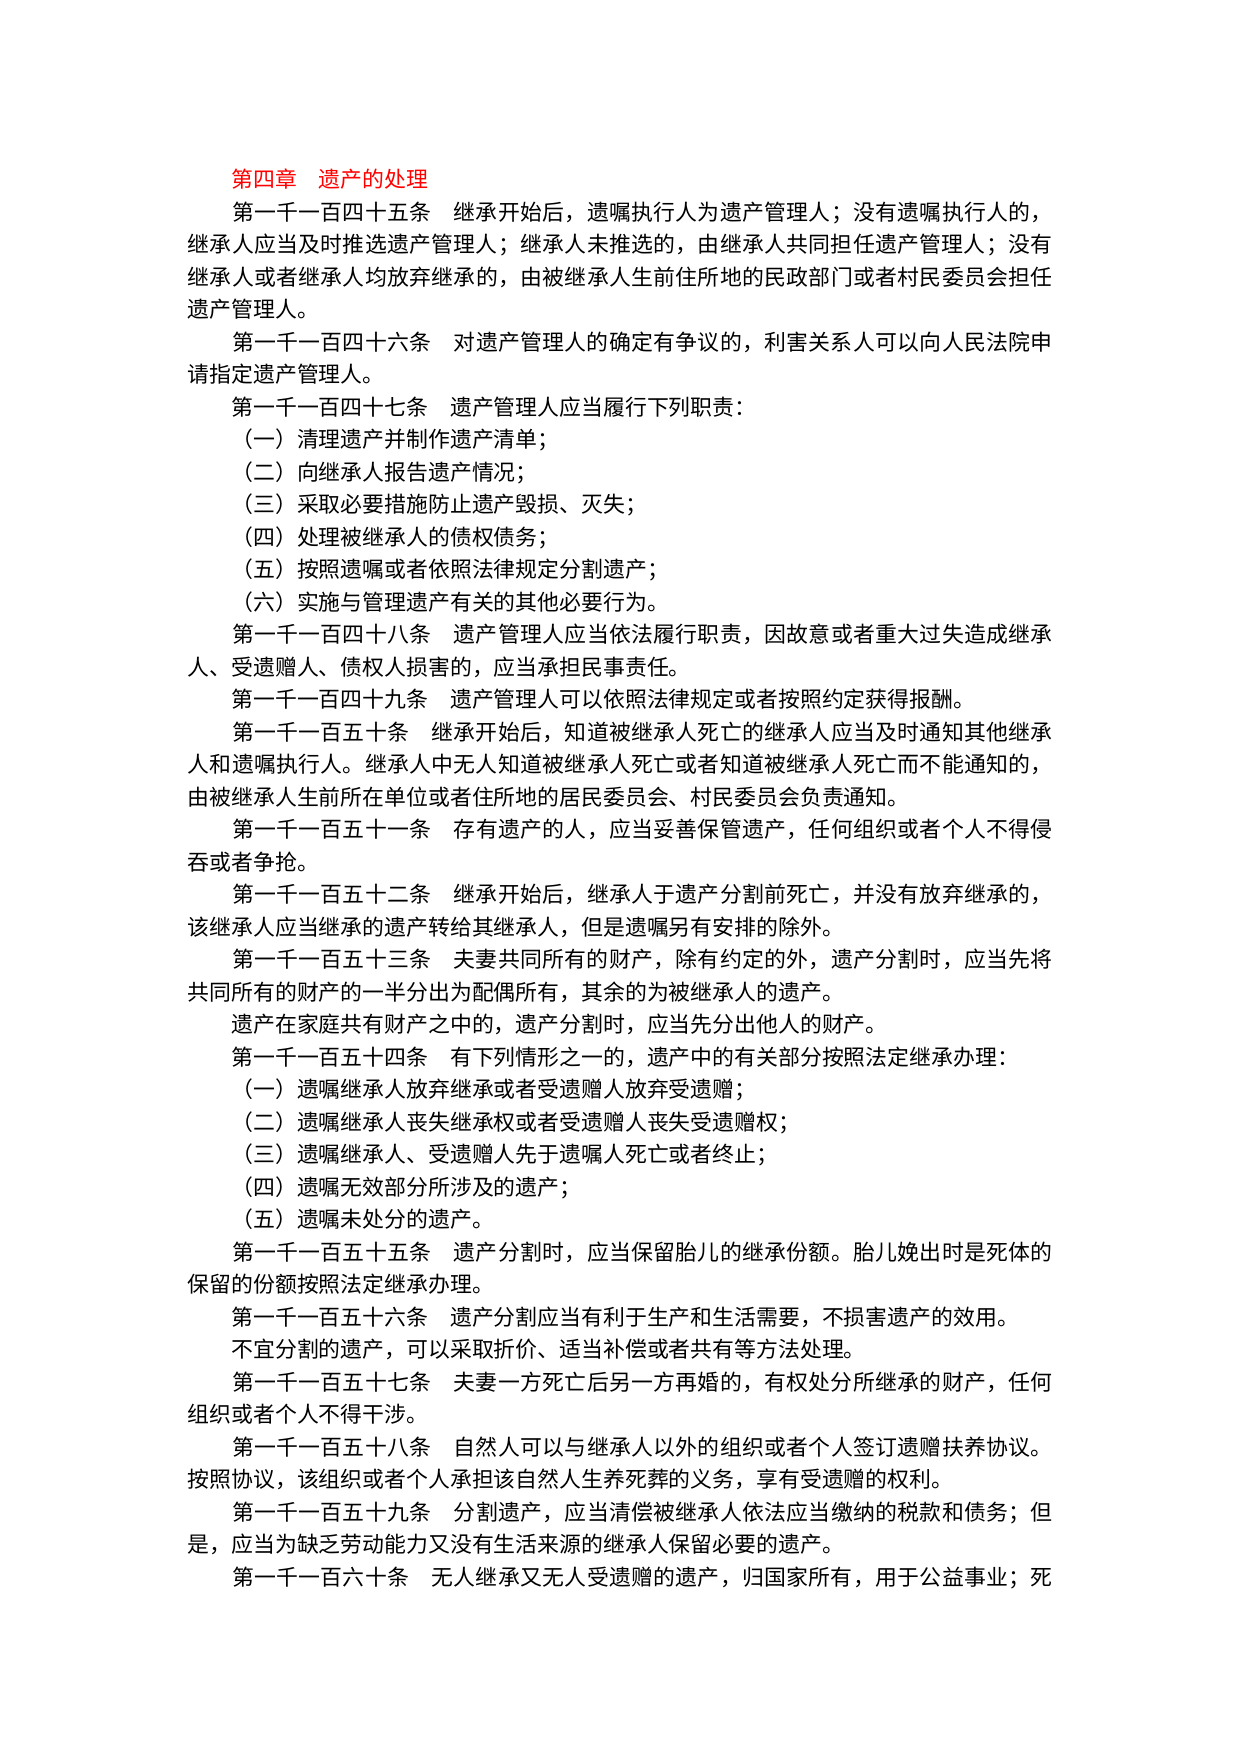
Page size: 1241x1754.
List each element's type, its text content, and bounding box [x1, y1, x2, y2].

text （三）采取必要措施防止遗产毁损、灭失； [187, 487, 1053, 519]
text 第一千一百五十条 继承开始后，知道被继承人死亡的继承人应当及时通知其他继承人和遗嘱执行人。继承人中无人知道被继承人死亡或者知道被继承人死亡而不能通知的，由被继承人生前所在单位或者住所地的居民委员会、村民委员会负责通知。 [187, 714, 1053, 812]
text （二）遗嘱继承人丧失继承权或者受遗赠人丧失受遗赠权； [187, 1104, 1053, 1137]
text 遗产在家庭共有财产之中的，遗产分割时，应当先分出他人的财产。 [187, 1007, 1053, 1039]
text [187, 1559, 1053, 1592]
text （三）遗嘱继承人、受遗赠人先于遗嘱人死亡或者终止； [187, 1137, 1053, 1169]
text （一）清理遗产并制作遗产清单； [187, 422, 1053, 454]
text 第一千一百五十五条 遗产分割时，应当保留胎儿的继承份额。胎儿娩出时是死体的，保留的份额按照法定继承办理。 [187, 1234, 1053, 1299]
text 第一千一百五十一条 存有遗产的人，应当妥善保管遗产，任何组织或者个人不得侵吞或者争抢。 [187, 812, 1053, 877]
text （六）实施与管理遗产有关的其他必要行为。 [187, 584, 1053, 617]
text 第一千一百五十六条 遗产分割应当有利于生产和生活需要，不损害遗产的效用。 [187, 1299, 1053, 1332]
text 第四章 遗产的处理 [187, 162, 1053, 194]
text 第一千一百四十五条 继承开始后，遗嘱执行人为遗产管理人；没有遗嘱执行人的，继承人应当及时推选遗产管理人；继承人未推选的，由继承人共同担任遗产管理人；没有继承人或者继承人均放弃继承的，由被继承人生前住所地的民政部门或者村民委员会担任遗产管理人。 [187, 194, 1053, 324]
text （四）处理被继承人的债权债务； [187, 519, 1053, 552]
text 不宜分割的遗产，可以采取折价、适当补偿或者共有等方法处理。 [187, 1332, 1053, 1364]
text 第一千一百四十七条 遗产管理人应当履行下列职责： [187, 389, 1053, 422]
text 第一千一百五十三条 夫妻共同所有的财产，除有约定的外，遗产分割时，应当先将共同所有的财产的一半分出为配偶所有，其余的为被继承人的遗产。 [187, 942, 1053, 1007]
text 第一千一百五十四条 有下列情形之一的，遗产中的有关部分按照法定继承办理： [187, 1039, 1053, 1072]
text （二）向继承人报告遗产情况； [187, 454, 1053, 487]
text 第一千一百五十七条 夫妻一方死亡后另一方再婚的，有权处分所继承的财产，任何组织或者个人不得干涉。 [187, 1364, 1053, 1429]
text （一）遗嘱继承人放弃继承或者受遗赠人放弃受遗赠； [187, 1072, 1053, 1104]
text （五）按照遗嘱或者依照法律规定分割遗产； [187, 552, 1053, 584]
text 第一千一百五十八条 自然人可以与继承人以外的组织或者个人签订遗赠扶养协议。按照协议，该组织或者个人承担该自然人生养死葬的义务，享有受遗赠的权利。 [187, 1429, 1053, 1494]
text 第一千一百四十六条 对遗产管理人的确定有争议的，利害关系人可以向人民法院申请指定遗产管理人。 [187, 324, 1053, 389]
text （五）遗嘱未处分的遗产。 [187, 1202, 1053, 1234]
text 第一千一百四十八条 遗产管理人应当依法履行职责，因故意或者重大过失造成继承人、受遗赠人、债权人损害的，应当承担民事责任。 [187, 617, 1053, 682]
text 第一千一百五十二条 继承开始后，继承人于遗产分割前死亡，并没有放弃继承的，该继承人应当继承的遗产转给其继承人，但是遗嘱另有安排的除外。 [187, 877, 1053, 942]
text （四）遗嘱无效部分所涉及的遗产； [187, 1169, 1053, 1202]
text 第一千一百四十九条 遗产管理人可以依照法律规定或者按照约定获得报酬。 [187, 682, 1053, 714]
text 第一千一百五十九条 分割遗产，应当清偿被继承人依法应当缴纳的税款和债务；但是，应当为缺乏劳动能力又没有生活来源的继承人保留必要的遗产。 [187, 1494, 1053, 1559]
